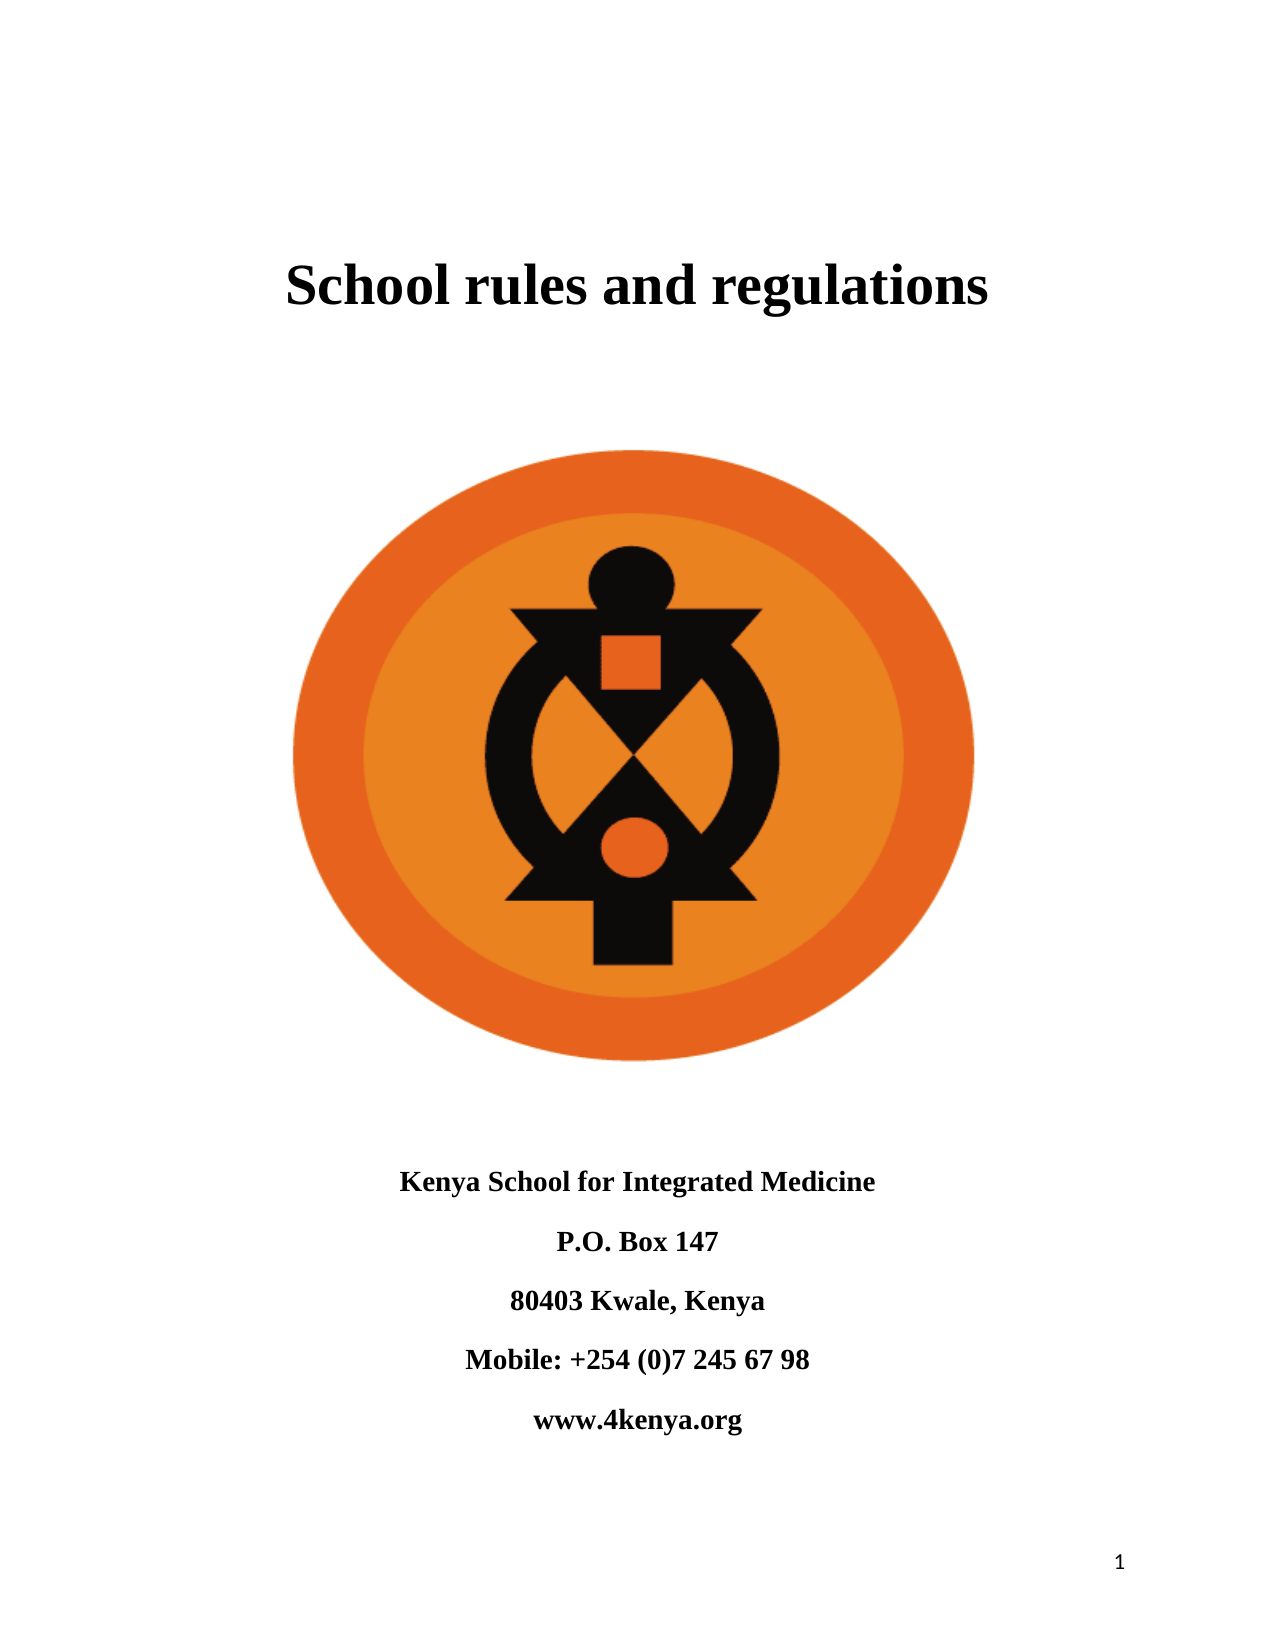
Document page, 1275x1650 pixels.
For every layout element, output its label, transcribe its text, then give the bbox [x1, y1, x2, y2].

text www.4kenya.org [150, 1402, 1125, 1435]
text 80403 Kwale, Kenya [150, 1283, 1125, 1317]
picture [287, 437, 1024, 1086]
text Kenya School for Integrated Medicine [150, 1164, 1125, 1198]
text School rules and regulations [150, 250, 1125, 317]
text Mobile: +254 (0)7 245 67 98 [150, 1342, 1125, 1376]
text P.O. Box 147 [150, 1224, 1125, 1257]
